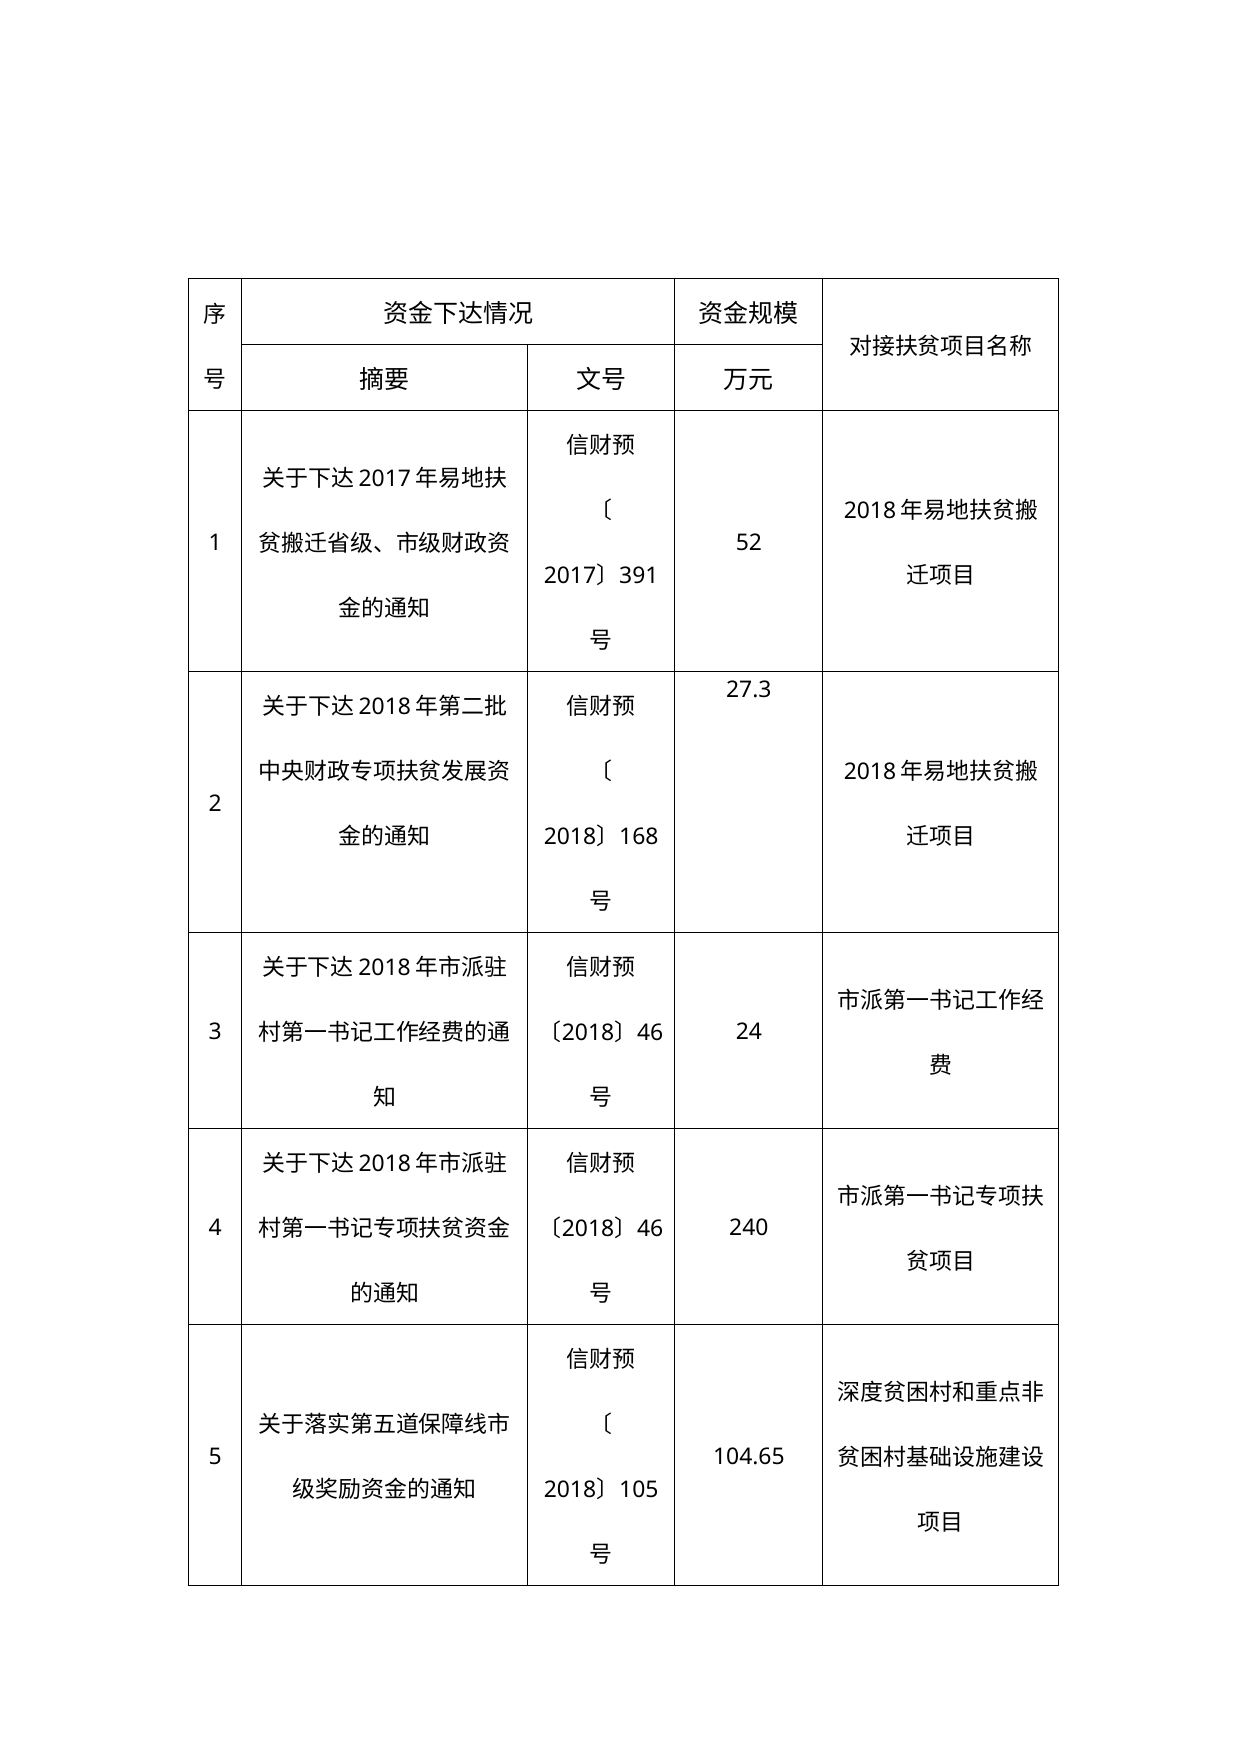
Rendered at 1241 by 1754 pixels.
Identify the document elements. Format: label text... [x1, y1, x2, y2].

table_cell 5 [189, 1325, 241, 1585]
table_cell 信财预〔2018〕168号 [528, 672, 674, 932]
table_header 对接扶贫项目名称 [823, 279, 1058, 410]
table_cell 信财预〔2018〕46号 [528, 933, 674, 1128]
table_cell 信财预〔2018〕105号 [528, 1325, 674, 1585]
table_header 资金下达情况 [242, 279, 674, 344]
table_cell 市派第一书记专项扶贫项目 [823, 1129, 1058, 1324]
table_cell 万元 [675, 345, 822, 410]
table_cell 2018年易地扶贫搬迁项目 [823, 411, 1058, 671]
table_cell 关于下达2018年第二批中央财政专项扶贫发展资金的通知 [242, 672, 527, 932]
table_cell 摘要 [242, 345, 527, 410]
table_cell 文号 [528, 345, 674, 410]
table_cell 240 [675, 1129, 822, 1324]
table_cell 关于落实第五道保障线市级奖励资金的通知 [242, 1325, 527, 1585]
table_cell 关于下达2017年易地扶贫搬迁省级、市级财政资金的通知 [242, 411, 527, 671]
table_header 资金规模 [675, 279, 822, 344]
table_cell 27.3 [675, 672, 822, 932]
table_cell 关于下达2018年市派驻村第一书记专项扶贫资金的通知 [242, 1129, 527, 1324]
table_cell 信财预〔2017〕391号 [528, 411, 674, 671]
table_cell 4 [189, 1129, 241, 1324]
table_cell 关于下达2018年市派驻村第一书记工作经费的通知 [242, 933, 527, 1128]
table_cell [823, 1325, 1058, 1585]
table_cell 1 [189, 411, 241, 671]
table_cell 市派第一书记工作经费 [823, 933, 1058, 1128]
table_cell 24 [675, 933, 822, 1128]
table_cell 2 [189, 672, 241, 932]
table_header 序号 [189, 279, 241, 410]
table_cell 104.65 [675, 1325, 822, 1585]
table_cell 3 [189, 933, 241, 1128]
table_cell 信财预〔2018〕46号 [528, 1129, 674, 1324]
table_cell 2018年易地扶贫搬迁项目 [823, 672, 1058, 932]
table_cell 52 [675, 411, 822, 671]
